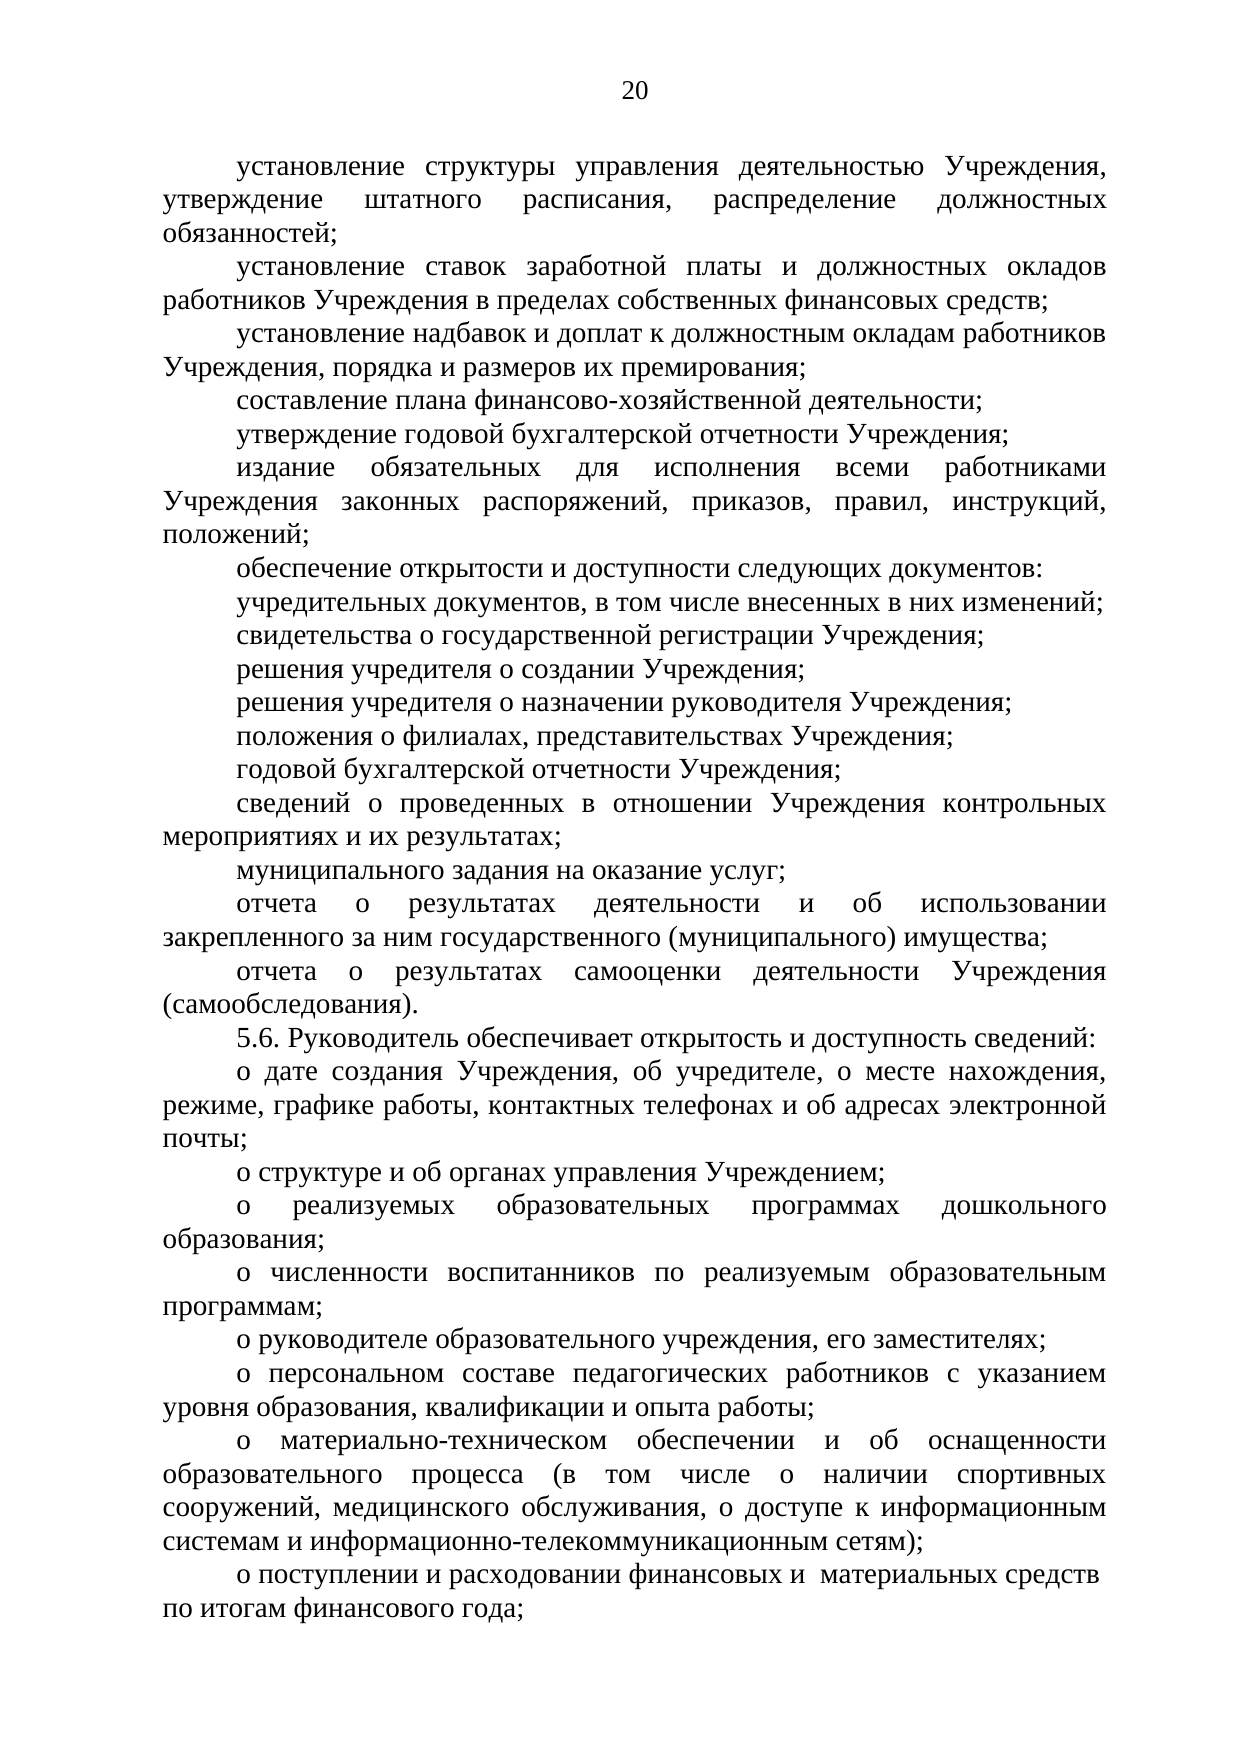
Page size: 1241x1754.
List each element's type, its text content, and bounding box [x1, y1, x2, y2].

text о структуре и об органах управления Учреждением; [162, 1154, 1107, 1187]
text положения о филиалах, представительствах Учреждения; [162, 718, 1107, 751]
text годовой бухгалтерской отчетности Учреждения; [162, 751, 1107, 785]
text утверждение годовой бухгалтерской отчетности Учреждения; [162, 416, 1107, 449]
text по итогам финансового года; [162, 1590, 1107, 1623]
text о дате создания Учреждения, об учредителе, о месте нахождения, режиме, графике работы, контактных телефонах и об адресах электронной почты; [162, 1053, 1107, 1154]
text сведений о проведенных в отношении Учреждения контрольных мероприятиях и их результатах; [162, 785, 1107, 852]
text установление ставок заработной платы и должностных окладов работников Учреждения в пределах собственных финансовых средств; [162, 248, 1107, 315]
text составление плана финансово-хозяйственной деятельности; [162, 382, 1107, 416]
text свидетельства о государственной регистрации Учреждения; [162, 617, 1107, 651]
text обеспечение открытости и доступности следующих документов: [162, 550, 1107, 584]
text отчета о результатах деятельности и об использовании закрепленного за ним государственного (муниципального) имущества; [162, 886, 1107, 953]
text 5.6. Руководитель обеспечивает открытость и доступность сведений: [162, 1020, 1107, 1053]
text установление структуры управления деятельностью Учреждения, утверждение штатного расписания, распределение должностных обязанностей; [162, 148, 1107, 248]
text издание обязательных для исполнения всеми работниками Учреждения законных распоряжений, приказов, правил, инструкций, положений; [162, 449, 1107, 550]
text о поступлении и расходовании финансовых и материальных средств [162, 1556, 1107, 1590]
text о материально-техническом обеспечении и об оснащенности образовательного процесса (в том числе о наличии спортивных сооружений, медицинского обслуживания, о доступе к информационным системам и информационно-телекоммуникационным сетям); [162, 1422, 1107, 1556]
text о персональном составе педагогических работников с указанием уровня образования, квалификации и опыта работы; [162, 1355, 1107, 1422]
text решения учредителя о создании Учреждения; [162, 651, 1107, 684]
text о руководителе образовательного учреждения, его заместителях; [162, 1322, 1107, 1355]
text о реализуемых образовательных программах дошкольного образования; [162, 1187, 1107, 1254]
text решения учредителя о назначении руководителя Учреждения; [162, 684, 1107, 718]
text муниципального задания на оказание услуг; [162, 852, 1107, 886]
text отчета о результатах самооценки деятельности Учреждения (самообследования). [162, 953, 1107, 1020]
text установление надбавок и доплат к должностным окладам работников Учреждения, порядка и размеров их премирования; [162, 315, 1107, 382]
text учредительных документов, в том числе внесенных в них изменений; [162, 584, 1107, 617]
text о численности воспитанников по реализуемым образовательным программам; [162, 1254, 1107, 1322]
